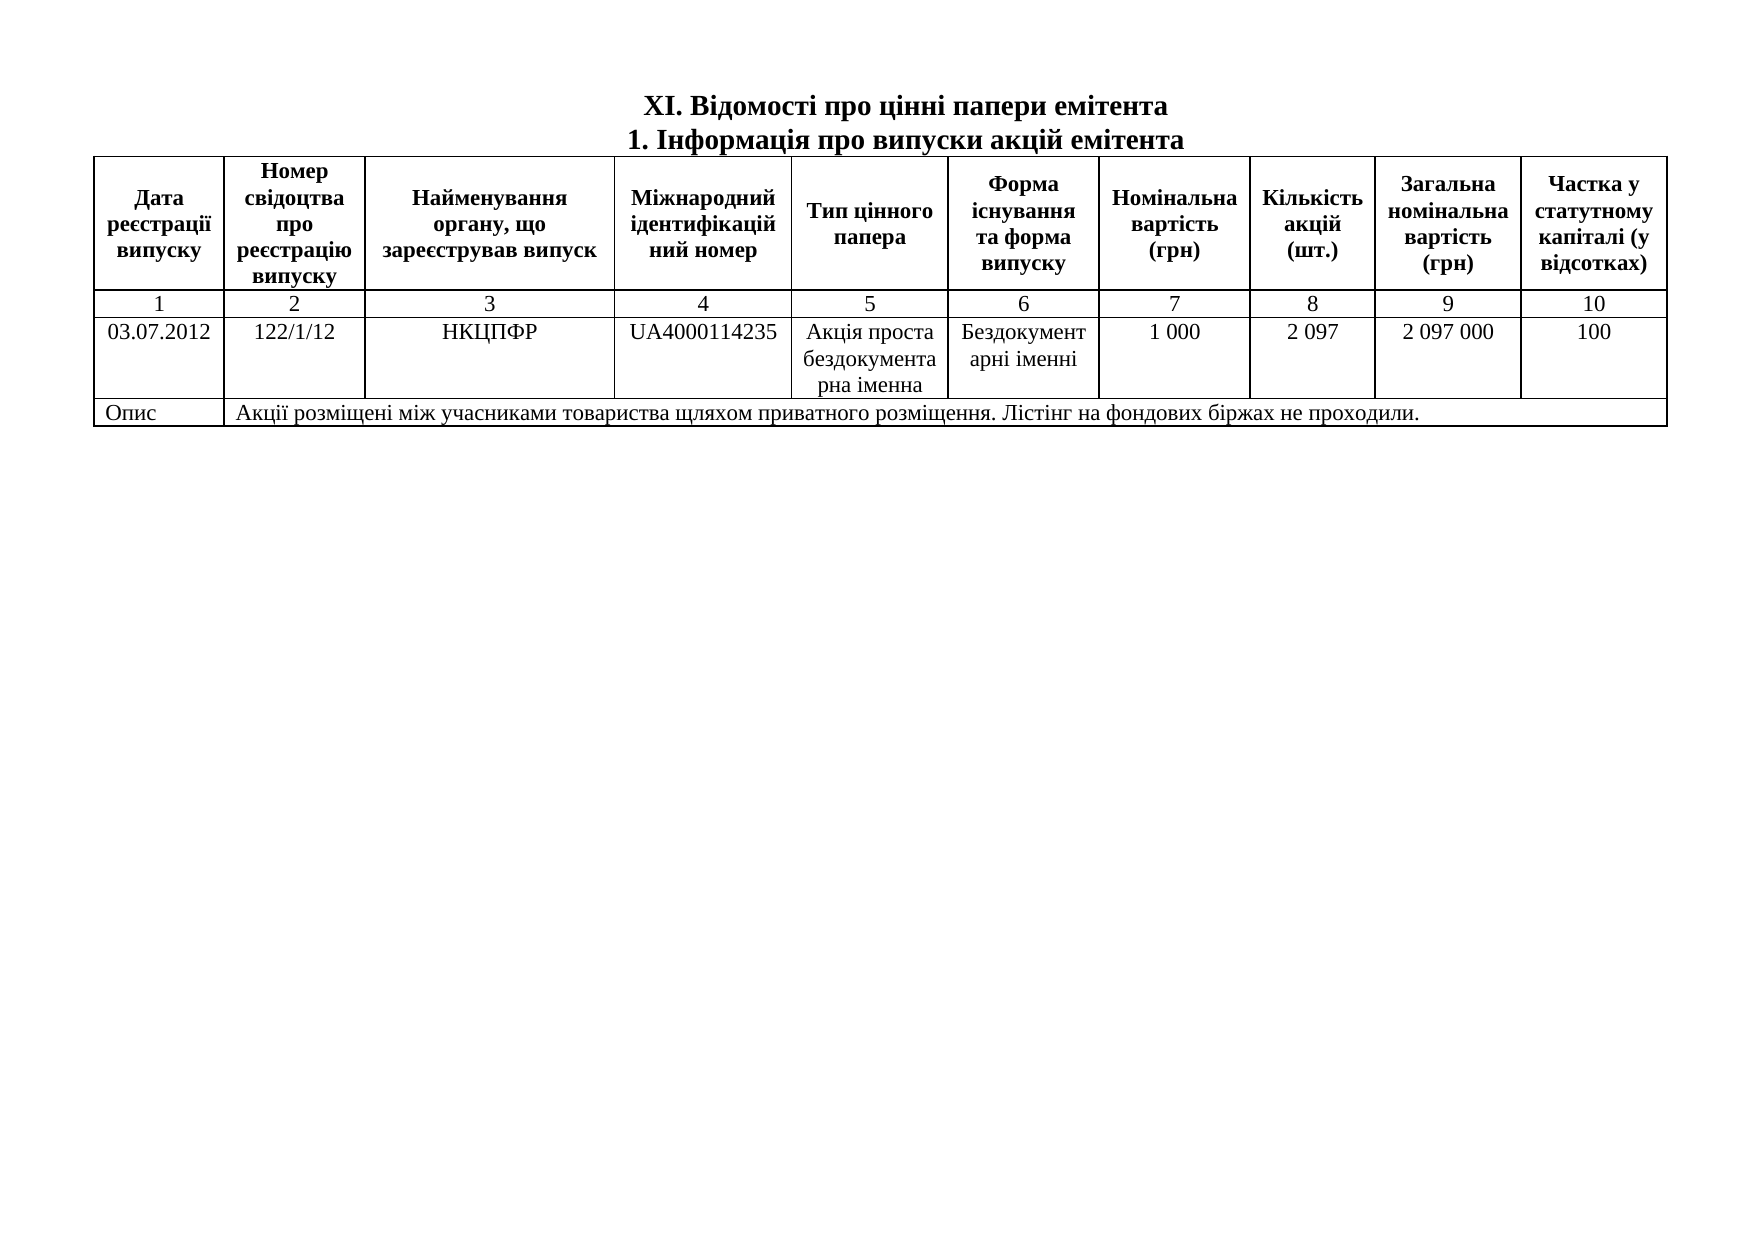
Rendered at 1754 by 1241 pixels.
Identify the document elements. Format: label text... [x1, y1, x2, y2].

table_cell Акцiї розмiщенi мiж учасниками товариства щляхом приватного розмiщення. Лiстiнг на фондових бiржах не проходили. [225, 399, 1666, 425]
table_header Загальна номінальна вартість (грн) [1376, 157, 1520, 289]
table_cell 2 097 000 [1376, 318, 1520, 397]
table_header Частка у статутному капіталі (у відсотках) [1522, 157, 1666, 289]
table_cell 03.07.2012 [95, 318, 223, 397]
table_cell 4 [615, 291, 791, 317]
table_cell UA4000114235 [615, 318, 791, 397]
table_header Найменування органу, що зареєстрував випуск [366, 157, 614, 289]
table_cell 5 [792, 291, 947, 317]
table_cell НКЦПФР [366, 318, 614, 397]
table_cell 8 [1251, 291, 1374, 317]
table_cell 1 [95, 291, 223, 317]
table_cell Опис [95, 399, 223, 425]
text 1. Інформація про випуски акцій емітента [146, 122, 1665, 156]
table_cell 6 [949, 291, 1098, 317]
text XI. Відомості про цінні папери емітента [146, 88, 1665, 122]
table_cell 7 [1100, 291, 1249, 317]
table_cell 3 [366, 291, 614, 317]
table_cell 9 [1376, 291, 1520, 317]
table_cell Акція проста бездокументарна іменна [792, 318, 947, 397]
table_cell 1 000 [1100, 318, 1249, 397]
table_header Дата реєстрації випуску [95, 157, 223, 289]
table_cell 2 097 [1251, 318, 1374, 397]
table_header Форма існування та форма випуску [949, 157, 1098, 289]
table_header Кількість акцій (шт.) [1251, 157, 1374, 289]
table_cell 122/1/12 [225, 318, 364, 397]
table_header Номер свідоцтва про реєстрацію випуску [225, 157, 364, 289]
table_cell 100 [1522, 318, 1666, 397]
table_header Номінальна вартість (грн) [1100, 157, 1249, 289]
table_cell 2 [225, 291, 364, 317]
table_cell Бездокументарні іменні [949, 318, 1098, 397]
table_header Міжнародний ідентифікаційний номер [615, 157, 791, 289]
table_cell 10 [1522, 291, 1666, 317]
table_header Тип цінного папера [792, 157, 947, 289]
